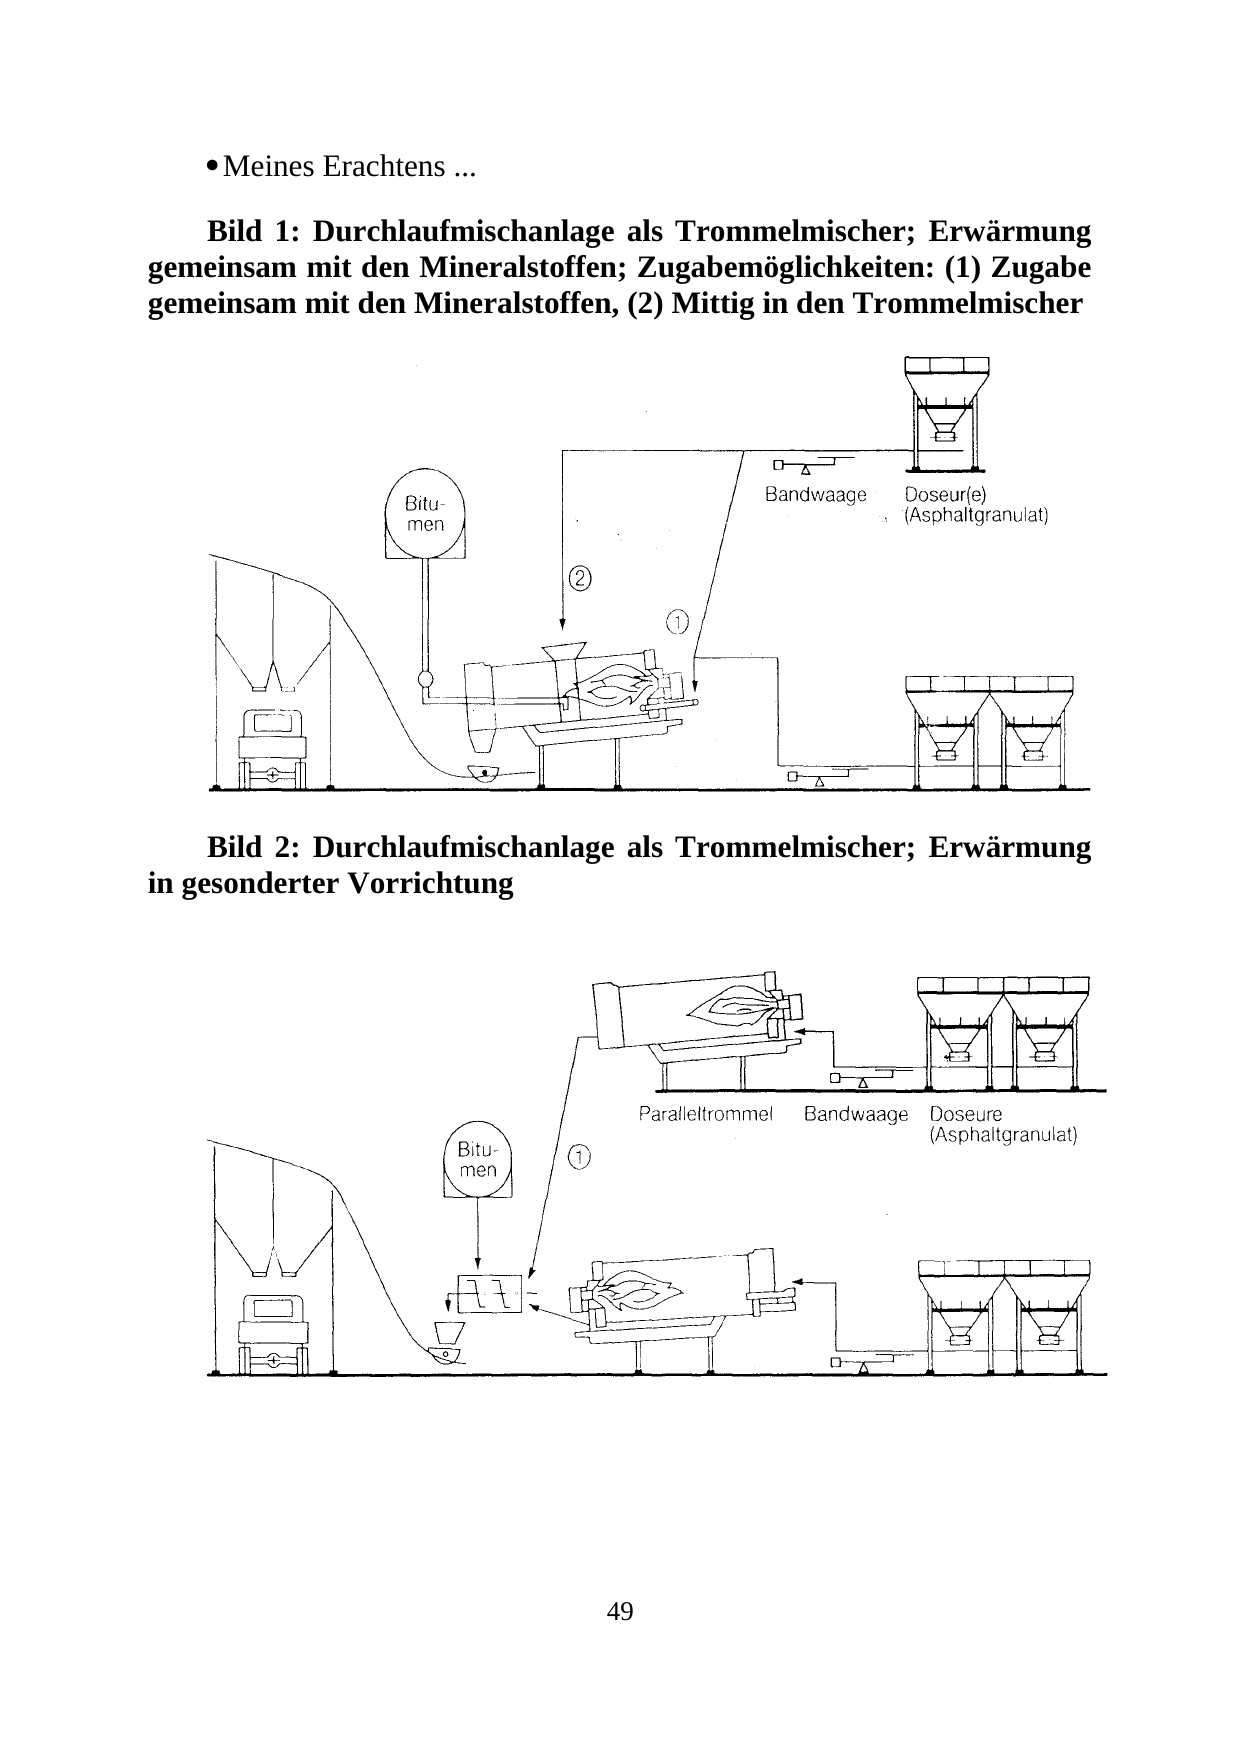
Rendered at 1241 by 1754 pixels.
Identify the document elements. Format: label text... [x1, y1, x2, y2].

text Bild 1: Durchlaufmischanlage als Trommelmischer; Erwärmung gemeinsam mit den Mineralstoffen; Zugabemöglichkeiten: (1) Zugabe gemeinsam mit den Mineralstoffen, (2) Mittig in den Trommelmischer [148, 212, 1092, 320]
text Bild 2: Durchlaufmischanlage als Trommelmischer; Erwärmung in gesonderter Vorrichtung [148, 828, 1092, 900]
picture [208, 356, 1091, 793]
list Meines Erachtens ... [148, 148, 1092, 184]
picture [206, 971, 1108, 1378]
